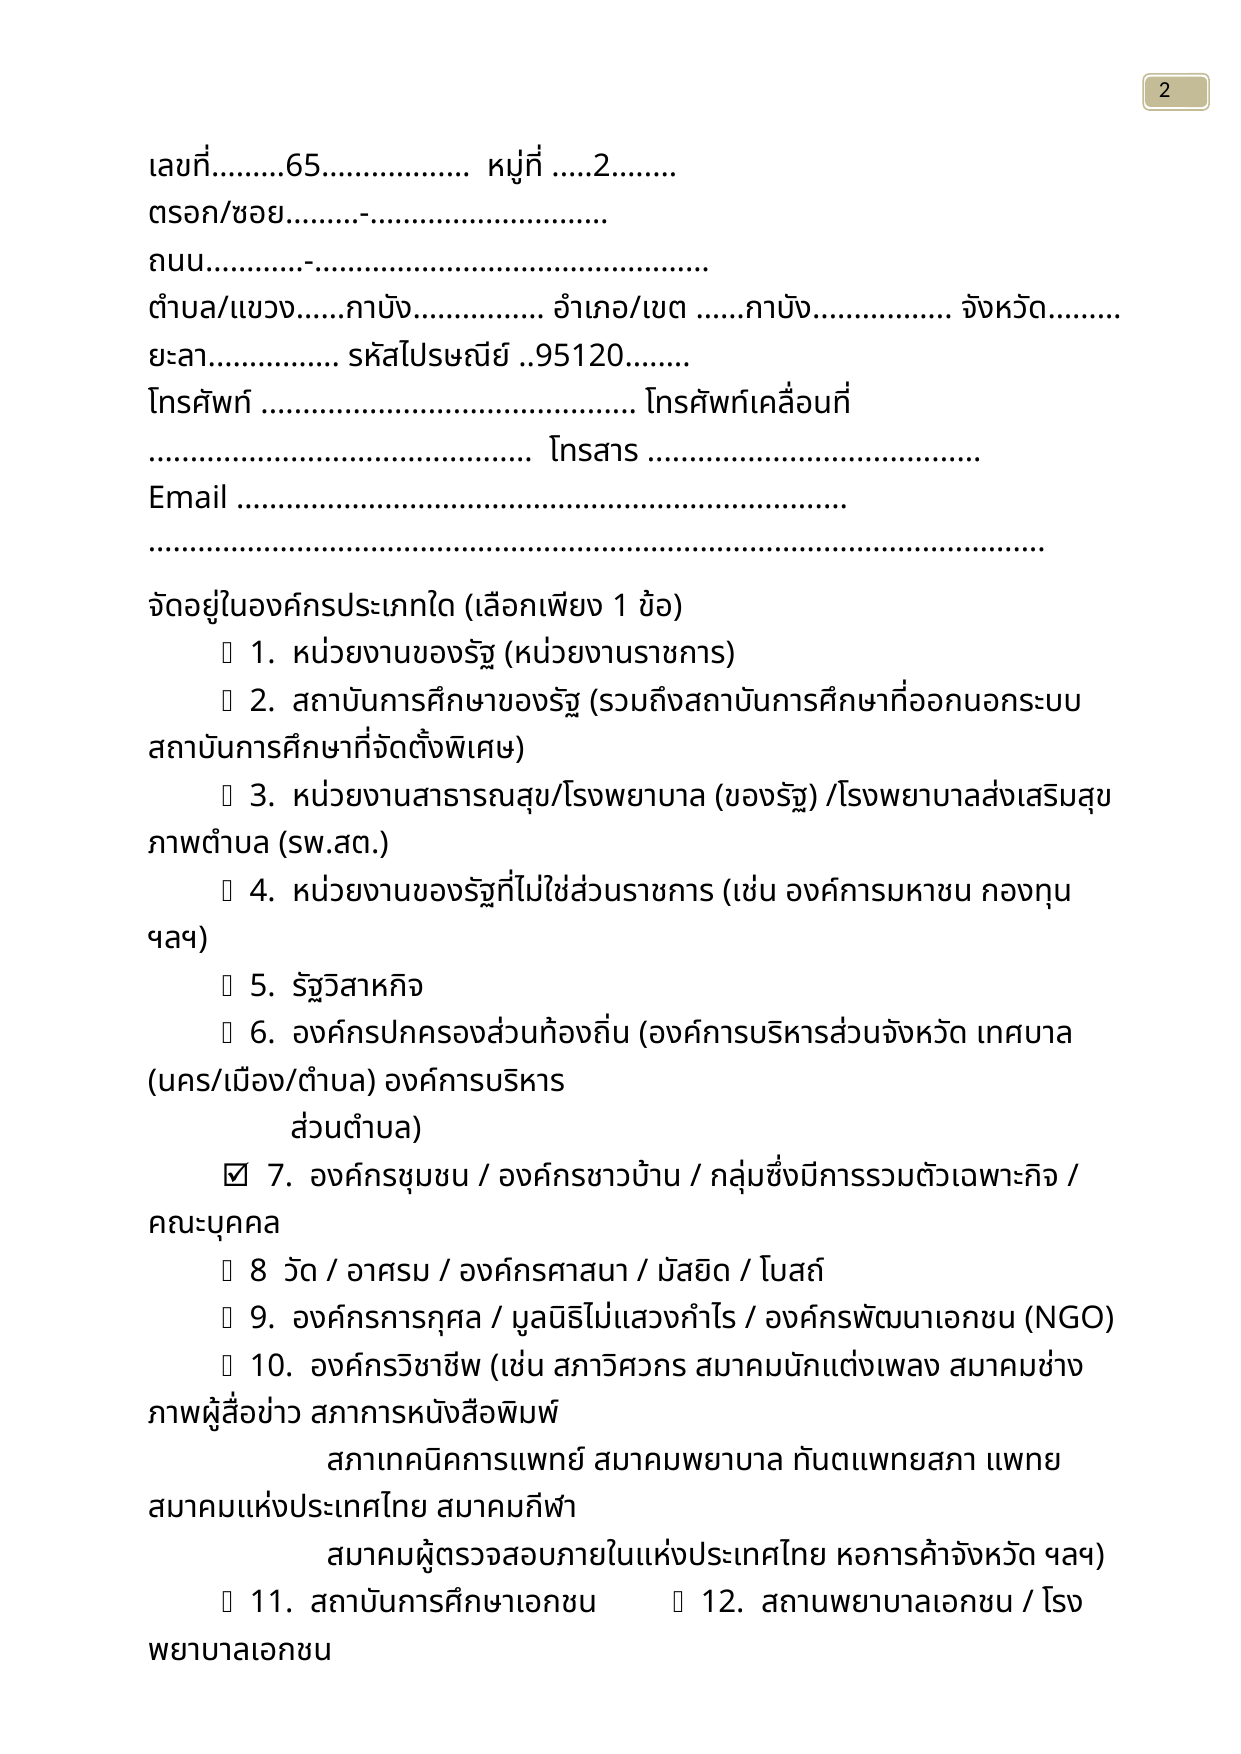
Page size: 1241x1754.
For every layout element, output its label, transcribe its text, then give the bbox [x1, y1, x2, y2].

text 11. สถาบันการศึกษาเอกชน 12. สถานพยาบาลเอกชน / โรงพยาบาลเอกชน [148, 1579, 1122, 1674]
text ตำบล/แขวง……กาบัง………....… อำเภอ/เขต ……กาบัง..…….…….. จังหวัด………ยะลา...…………. รหัสไปรษณีย์ ..95120.……. [148, 285, 1146, 380]
text 6. องค์กรปกครองส่วนท้องถิ่น (องค์การบริหารส่วนจังหวัด เทศบาล (นคร/เมือง/ตำบล) องค์การบริหาร [148, 1011, 1122, 1106]
text ส่วนตำบล) [148, 1106, 1122, 1153]
text สภาเทคนิคการแพทย์ สมาคมพยาบาล ทันตแพทยสภา แพทยสมาคมแห่งประเทศไทย สมาคมกีฬา [148, 1437, 1122, 1532]
text สมาคมผู้ตรวจสอบภายในแห่งประเทศไทย หอการค้าจังหวัด ฯลฯ) [148, 1532, 1122, 1579]
text 10. องค์กรวิชาชีพ (เช่น สภาวิศวกร สมาคมนักแต่งเพลง สมาคมช่างภาพผู้สื่อข่าว สภาการหนังสือพิมพ์ [148, 1343, 1122, 1437]
text เลขที่………65…......…...… หมู่ที่ ..…2…..... ตรอก/ซอย………-.……….………………ถนน…………-………………...……………………… [148, 143, 1146, 285]
text 4. หน่วยงานของรัฐที่ไม่ใช่ส่วนราชการ (เช่น องค์การมหาชน กองทุน ฯลฯ) [148, 868, 1122, 963]
text 8 วัด / อาศรม / องค์กรศาสนา / มัสยิด / โบสถ์ [148, 1248, 1122, 1295]
text 1. หน่วยงานของรัฐ (หน่วยงานราชการ) [148, 631, 1122, 678]
text 5. รัฐวิสาหกิจ [148, 963, 1122, 1011]
text 2. สถาบันการศึกษาของรัฐ (รวมถึงสถาบันการศึกษาที่ออกนอกระบบ สถาบันการศึกษาที่จัดตั้งพิเศษ) [148, 678, 1122, 773]
text จัดอยู่ในองค์กรประเภทใด (เลือกเพียง 1 ข้อ) [148, 583, 1122, 631]
text 7. องค์กรชุมชน / องค์กรชาวบ้าน / กลุ่มซึ่งมีการรวมตัวเฉพาะกิจ / คณะบุคคล [148, 1153, 1122, 1248]
text โทรศัพท์ ............................................. โทรศัพท์เคลื่อนที่ .............................................. โทรสาร ........................................ [148, 380, 1146, 475]
text 3. หน่วยงานสาธารณสุข/โรงพยาบาล (ของรัฐ) /โรงพยาบาลส่งเสริมสุขภาพตำบล (รพ.สต.) [148, 773, 1122, 868]
text Email ……………………………..…………………..................…………………………………….………………………………………………..………. [148, 475, 1146, 560]
text 9. องค์กรการกุศล / มูลนิธิไม่แสวงกำไร / องค์กรพัฒนาเอกชน (NGO) [148, 1295, 1122, 1343]
